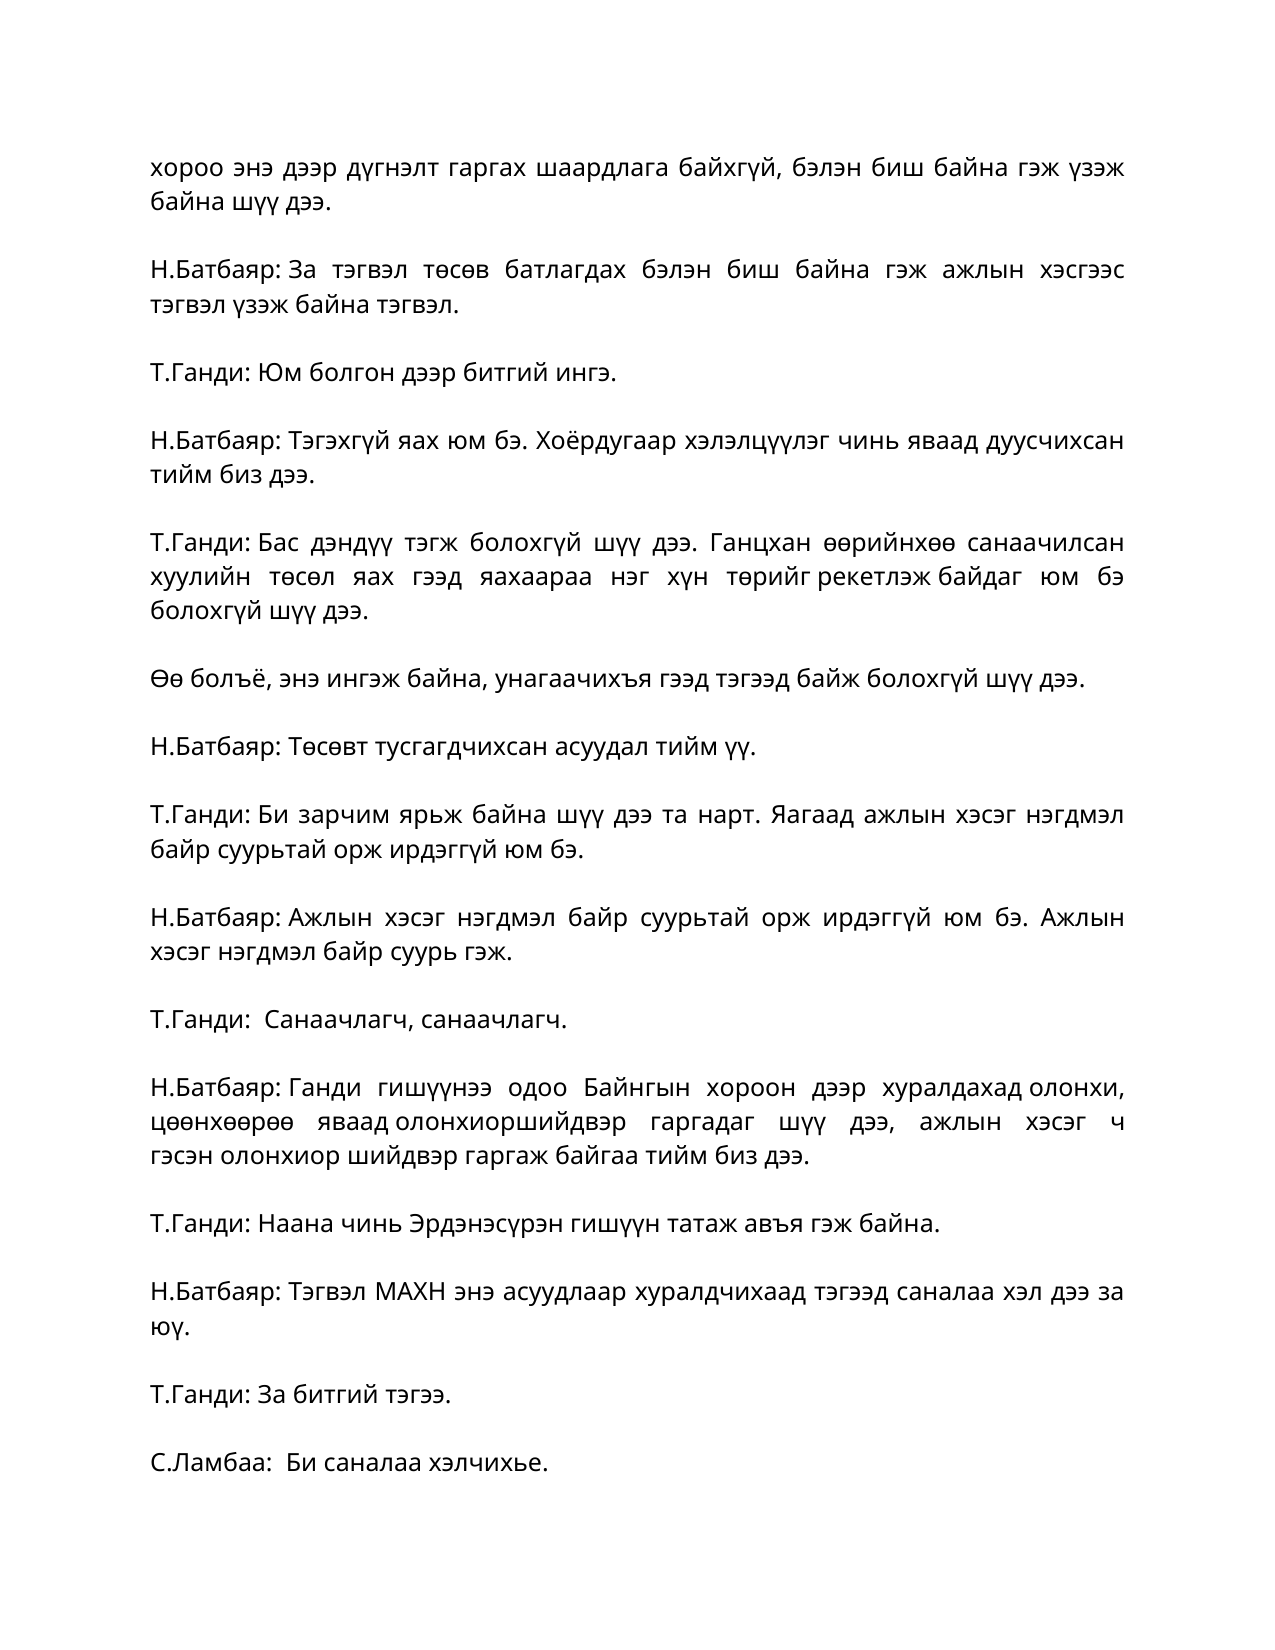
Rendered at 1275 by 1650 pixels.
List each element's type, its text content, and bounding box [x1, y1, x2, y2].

text Т.Ганди: Бас дэндүү тэгж болохгүй шүү дээ. Ганцхан өөрийнхөө санаачилсан хуулийн төсөл яах гээд яахаараа нэг хүн төрийг рекетлэж байдаг юм бэ болохгүй шүү дээ. [150, 525, 1125, 627]
text Н.Батбаяр: Ганди гишүүнээ одоо Байнгын хороон дээр хуралдахад олонхи, цөөнхөөрөө яваад олонхиоршийдвэр гаргадаг шүү дээ, ажлын хэсэг ч гэсэн олонхиор шийдвэр гаргаж байгаа тийм биз дээ. [150, 1070, 1125, 1172]
text Т.Ганди: Юм болгон дээр битгий ингэ. [150, 354, 1125, 388]
text Өө болъё, энэ ингэж байна, унагаачихъя гээд тэгээд байж болохгүй шүү дээ. [150, 661, 1125, 695]
text Н.Батбаяр: Ажлын хэсэг нэгдмэл байр суурьтай орж ирдэггүй юм бэ. Ажлын хэсэг нэгдмэл байр суурь гэж. [150, 899, 1125, 967]
text С.Ламбаа: Би саналаа хэлчихье. [150, 1444, 1125, 1478]
text Т.Ганди: Санаачлагч, санаачлагч. [150, 1002, 1125, 1036]
text Т.Ганди: Би зарчим ярьж байна шүү дээ та нарт. Яагаад ажлын хэсэг нэгдмэл байр суурьтай орж ирдэггүй юм бэ. [150, 797, 1125, 865]
text Н.Батбаяр: Төсөвт тусгагдчихсан асуудал тийм үү. [150, 729, 1125, 763]
text Н.Батбаяр: Тэгвэл МАХН энэ асуудлаар хуралдчихаад тэгээд саналаа хэл дээ за юү. [150, 1274, 1125, 1342]
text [150, 150, 1125, 218]
text Н.Батбаяр: Тэгэхгүй яах юм бэ. Хоёрдугаар хэлэлцүүлэг чинь яваад дуусчихсан тийм биз дээ. [150, 422, 1125, 491]
text Т.Ганди: Наана чинь Эрдэнэсүрэн гишүүн татаж авъя гэж байна. [150, 1206, 1125, 1240]
text Т.Ганди: За битгий тэгээ. [150, 1376, 1125, 1410]
text Н.Батбаяр: За тэгвэл төсөв батлагдах бэлэн биш байна гэж ажлын хэсгээс тэгвэл үзэж байна тэгвэл. [150, 252, 1125, 320]
